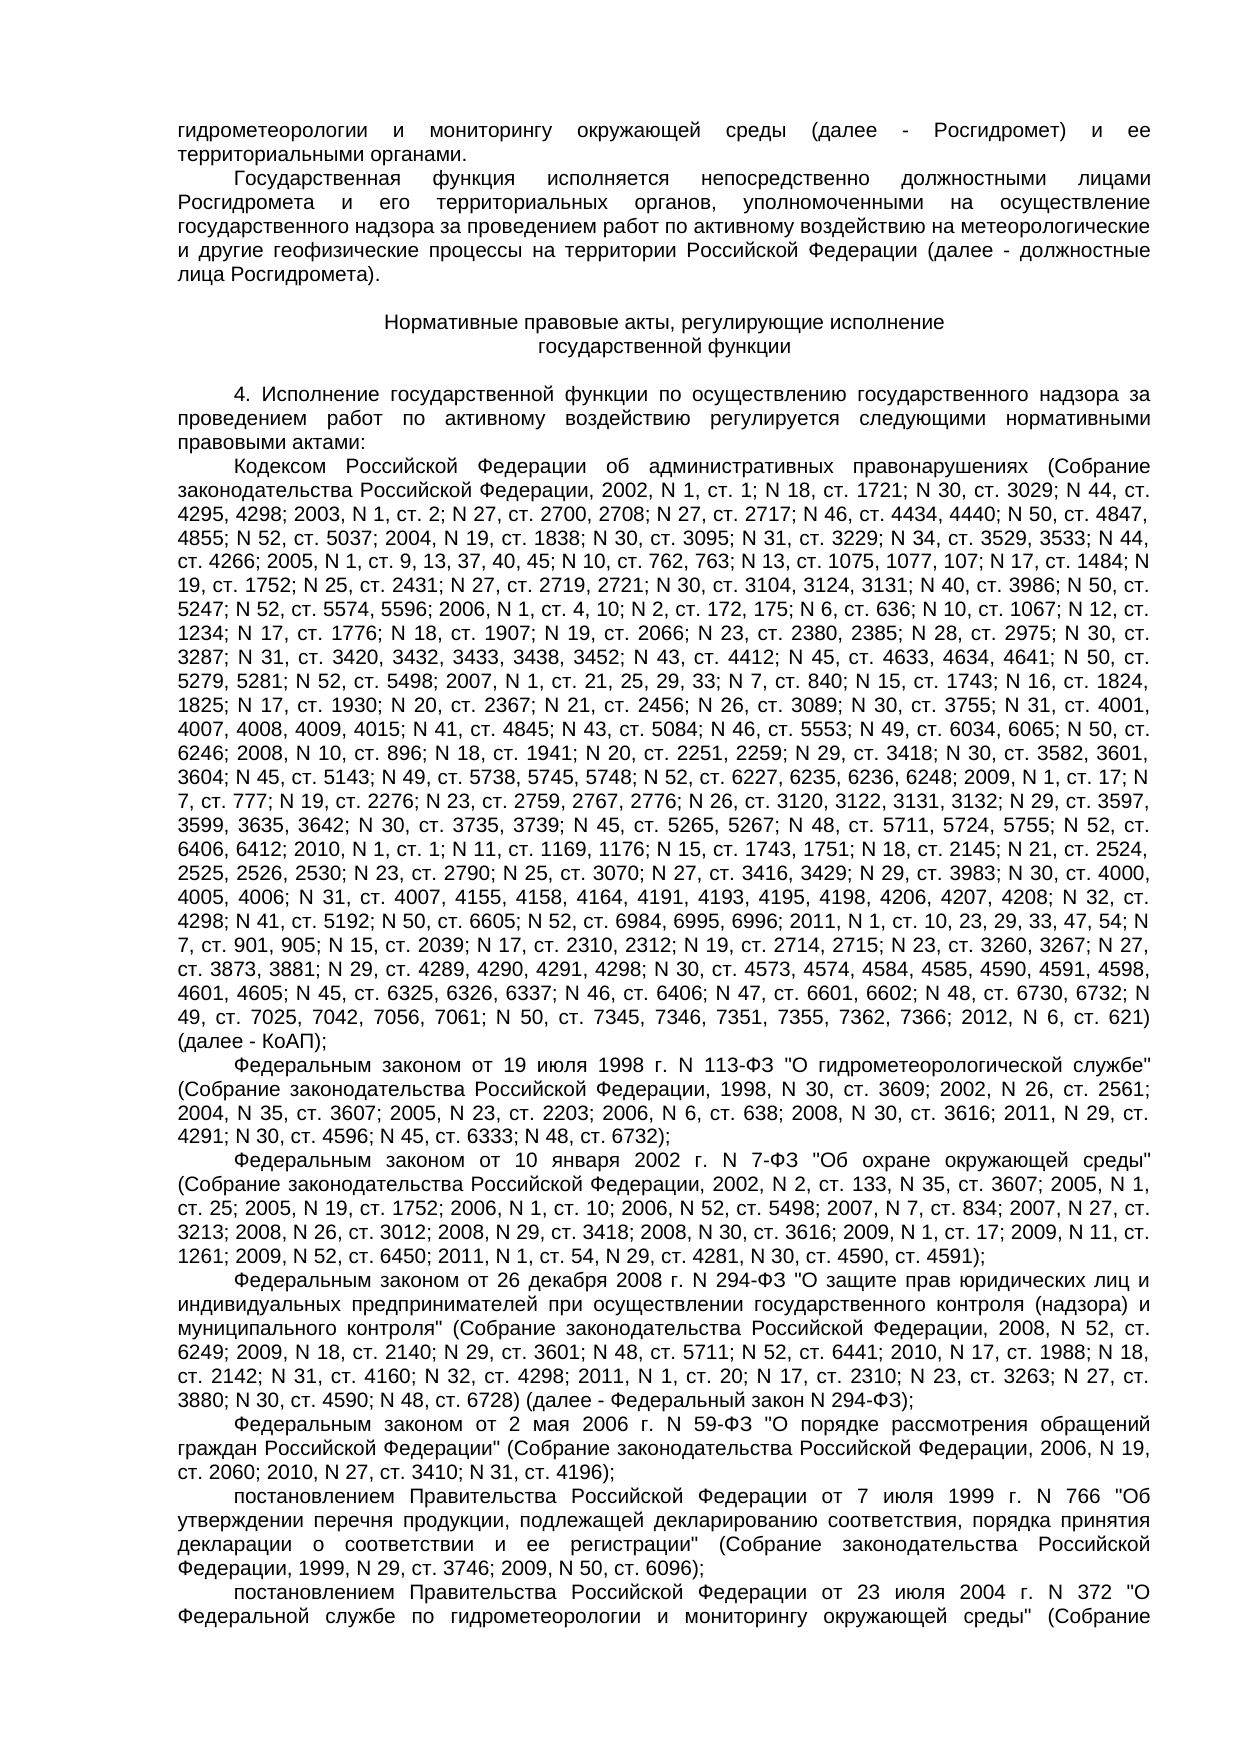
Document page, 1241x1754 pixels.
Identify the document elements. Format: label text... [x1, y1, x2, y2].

text Федеральным законом от 2 мая 2006 г. N 59-ФЗ "О порядке рассмотрения обращений граждан Российской Федерации" (Собрание законодательства Российской Федерации, 2006, N 19, ст. 2060; 2010, N 27, ст. 3410; N 31, ст. 4196); [177, 1412, 1152, 1484]
text Федеральным законом от 26 декабря 2008 г. N 294-ФЗ "О защите прав юридических лиц и индивидуальных предпринимателей при осуществлении государственного контроля (надзора) и муниципального контроля" (Собрание законодательства Российской Федерации, 2008, N 52, ст. 6249; 2009, N 18, ст. 2140; N 29, ст. 3601; N 48, ст. 5711; N 52, ст. 6441; 2010, N 17, ст. 1988; N 18, ст. 2142; N 31, ст. 4160; N 32, ст. 4298; 2011, N 1, ст. 20; N 17, ст. 2310; N 23, ст. 3263; N 27, ст. 3880; N 30, ст. 4590; N 48, ст. 6728) (далее - Федеральный закон N 294-ФЗ); [177, 1268, 1152, 1412]
text Государственная функция исполняется непосредственно должностными лицами Росгидромета и его территориальных органов, уполномоченными на осуществление государственного надзора за проведением работ по активному воздействию на метеорологические и другие геофизические процессы на территории Российской Федерации (далее - должностные лица Росгидромета). [177, 166, 1152, 286]
text Федеральным законом от 19 июля 1998 г. N 113-ФЗ "О гидрометеорологической службе" (Собрание законодательства Российской Федерации, 1998, N 30, ст. 3609; 2002, N 26, ст. 2561; 2004, N 35, ст. 3607; 2005, N 23, ст. 2203; 2006, N 6, ст. 638; 2008, N 30, ст. 3616; 2011, N 29, ст. 4291; N 30, ст. 4596; N 45, ст. 6333; N 48, ст. 6732); [177, 1052, 1152, 1148]
text 4. Исполнение государственной функции по осуществлению государственного надзора за проведением работ по активному воздействию регулируется следующими нормативными правовыми актами: [177, 382, 1152, 453]
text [177, 1579, 1152, 1627]
text Кодексом Российской Федерации об административных правонарушениях (Собрание законодательства Российской Федерации, 2002, N 1, ст. 1; N 18, ст. 1721; N 30, ст. 3029; N 44, ст. 4295, 4298; 2003, N 1, ст. 2; N 27, ст. 2700, 2708; N 27, ст. 2717; N 46, ст. 4434, 4440; N 50, ст. 4847, 4855; N 52, ст. 5037; 2004, N 19, ст. 1838; N 30, ст. 3095; N 31, ст. 3229; N 34, ст. 3529, 3533; N 44, ст. 4266; 2005, N 1, ст. 9, 13, 37, 40, 45; N 10, ст. 762, 763; N 13, ст. 1075, 1077, 107; N 17, ст. 1484; N 19, ст. 1752; N 25, ст. 2431; N 27, ст. 2719, 2721; N 30, ст. 3104, 3124, 3131; N 40, ст. 3986; N 50, ст. 5247; N 52, ст. 5574, 5596; 2006, N 1, ст. 4, 10; N 2, ст. 172, 175; N 6, ст. 636; N 10, ст. 1067; N 12, ст. 1234; N 17, ст. 1776; N 18, ст. 1907; N 19, ст. 2066; N 23, ст. 2380, 2385; N 28, ст. 2975; N 30, ст. 3287; N 31, ст. 3420, 3432, 3433, 3438, 3452; N 43, ст. 4412; N 45, ст. 4633, 4634, 4641; N 50, ст. 5279, 5281; N 52, ст. 5498; 2007, N 1, ст. 21, 25, 29, 33; N 7, ст. 840; N 15, ст. 1743; N 16, ст. 1824, 1825; N 17, ст. 1930; N 20, ст. 2367; N 21, ст. 2456; N 26, ст. 3089; N 30, ст. 3755; N 31, ст. 4001, 4007, 4008, 4009, 4015; N 41, ст. 4845; N 43, ст. 5084; N 46, ст. 5553; N 49, ст. 6034, 6065; N 50, ст. 6246; 2008, N 10, ст. 896; N 18, ст. 1941; N 20, ст. 2251, 2259; N 29, ст. 3418; N 30, ст. 3582, 3601, 3604; N 45, ст. 5143; N 49, ст. 5738, 5745, 5748; N 52, ст. 6227, 6235, 6236, 6248; 2009, N 1, ст. 17; N 7, ст. 777; N 19, ст. 2276; N 23, ст. 2759, 2767, 2776; N 26, ст. 3120, 3122, 3131, 3132; N 29, ст. 3597, 3599, 3635, 3642; N 30, ст. 3735, 3739; N 45, ст. 5265, 5267; N 48, ст. 5711, 5724, 5755; N 52, ст. 6406, 6412; 2010, N 1, ст. 1; N 11, ст. 1169, 1176; N 15, ст. 1743, 1751; N 18, ст. 2145; N 21, ст. 2524, 2525, 2526, 2530; N 23, ст. 2790; N 25, ст. 3070; N 27, ст. 3416, 3429; N 29, ст. 3983; N 30, ст. 4000, 4005, 4006; N 31, ст. 4007, 4155, 4158, 4164, 4191, 4193, 4195, 4198, 4206, 4207, 4208; N 32, ст. 4298; N 41, ст. 5192; N 50, ст. 6605; N 52, ст. 6984, 6995, 6996; 2011, N 1, ст. 10, 23, 29, 33, 47, 54; N 7, ст. 901, 905; N 15, ст. 2039; N 17, ст. 2310, 2312; N 19, ст. 2714, 2715; N 23, ст. 3260, 3267; N 27, ст. 3873, 3881; N 29, ст. 4289, 4290, 4291, 4298; N 30, ст. 4573, 4574, 4584, 4585, 4590, 4591, 4598, 4601, 4605; N 45, ст. 6325, 6326, 6337; N 46, ст. 6406; N 47, ст. 6601, 6602; N 48, ст. 6730, 6732; N 49, ст. 7025, 7042, 7056, 7061; N 50, ст. 7345, 7346, 7351, 7355, 7362, 7366; 2012, N 6, ст. 621) (далее - КоАП); [177, 453, 1152, 1052]
text государственной функции [177, 334, 1152, 358]
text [177, 118, 1152, 166]
text Федеральным законом от 10 января 2002 г. N 7-ФЗ "Об охране окружающей среды" (Собрание законодательства Российской Федерации, 2002, N 2, ст. 133, N 35, ст. 3607; 2005, N 1, ст. 25; 2005, N 19, ст. 1752; 2006, N 1, ст. 10; 2006, N 52, ст. 5498; 2007, N 7, ст. 834; 2007, N 27, ст. 3213; 2008, N 26, ст. 3012; 2008, N 29, ст. 3418; 2008, N 30, ст. 3616; 2009, N 1, ст. 17; 2009, N 11, ст. 1261; 2009, N 52, ст. 6450; 2011, N 1, ст. 54, N 29, ст. 4281, N 30, ст. 4590, ст. 4591); [177, 1148, 1152, 1268]
text постановлением Правительства Российской Федерации от 7 июля 1999 г. N 766 "Об утверждении перечня продукции, подлежащей декларированию соответствия, порядка принятия декларации о соответствии и ее регистрации" (Собрание законодательства Российской Федерации, 1999, N 29, ст. 3746; 2009, N 50, ст. 6096); [177, 1484, 1152, 1579]
text Нормативные правовые акты, регулирующие исполнение [177, 310, 1152, 334]
